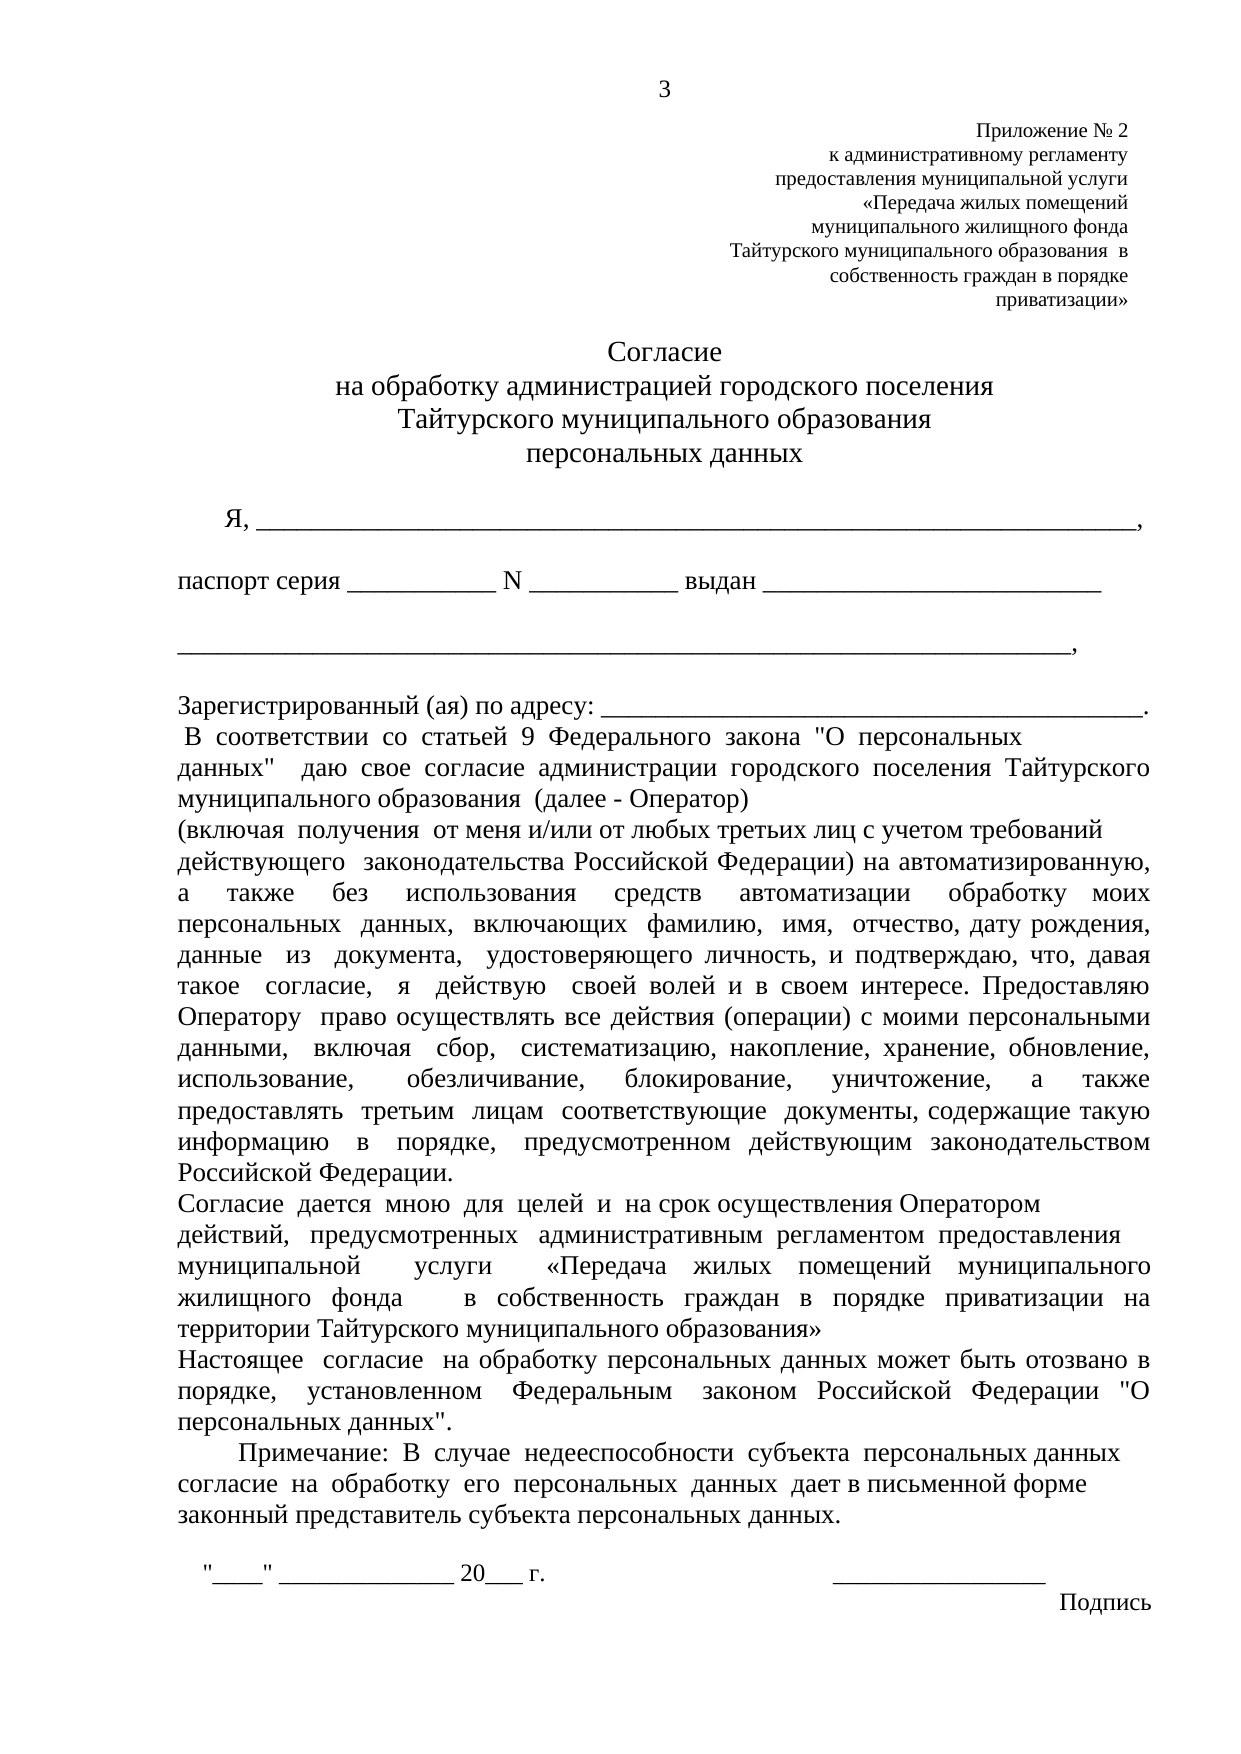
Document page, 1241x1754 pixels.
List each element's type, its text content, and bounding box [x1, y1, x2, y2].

text (включая получения от меня и/или от любых третьих лиц с учетом требований [177, 813, 1152, 844]
text действующего законодательства Российской Федерации) на автоматизированную, а также без использования средств автоматизации обработку моих персональных данных, включающих фамилию, имя, отчество, дату рождения, данные из документа, удостоверяющего личность, и подтверждаю, что, давая такое согласие, я действую своей волей и в своем интересе. Предоставляю Оператору право осуществлять все действия (операции) с моими персональными данными, включая сбор, систематизацию, накопление, хранение, обновление, использование, обезличивание, блокирование, уничтожение, а также предоставлять третьим лицам соответствующие документы, содержащие такую информацию в порядке, предусмотренном действующим законодательством Российской Федерации. [177, 844, 1152, 1187]
text Тайтурского муниципального образования [177, 401, 1152, 435]
text В соответствии со статьей 9 Федерального закона "О персональных [177, 720, 1152, 751]
text действий, предусмотренных административным регламентом предоставления [177, 1218, 1152, 1249]
text на обработку администрацией городского поселения [177, 368, 1152, 401]
text муниципальной услуги «Передача жилых помещений муниципального жилищного фонда в собственность граждан в порядке приватизации на территории Тайтурского муниципального образования» [177, 1249, 1152, 1343]
text Настоящее согласие на обработку персональных данных может быть отозвано в порядке, установленном Федеральным законом Российской Федерации "О персональных данных". [177, 1343, 1152, 1436]
text паспорт серия ___________ N ___________ выдан _________________________ [177, 564, 1152, 595]
text согласие на обработку его персональных данных дает в письменной форме [177, 1467, 1152, 1499]
text Примечание: В случае недееспособности субъекта персональных данных [177, 1436, 1152, 1467]
text Зарегистрированный (ая) по адресу: ________________________________________. [177, 689, 1152, 720]
text Согласие дается мною для целей и на срок осуществления Оператором [177, 1187, 1152, 1218]
table_header Приложение № 2 к административному регламенту предоставления муниципальной услуги «Передача жилых помещений муниципального жилищного фонда Тайтурского муниципального образования в собственность граждан в порядке приватизации» [712, 118, 1139, 311]
text данных" даю свое согласие администрации городского поселения Тайтурского муниципального образования (далее - Оператор) [177, 751, 1152, 813]
text персональных данных [177, 435, 1152, 468]
text __________________________________________________________________, [177, 627, 1152, 658]
text Подпись [177, 1587, 1152, 1616]
text законный представитель субъекта персональных данных. [177, 1499, 1152, 1530]
text Согласие [177, 334, 1152, 368]
text "____" ______________ 20___ г. _________________ [177, 1558, 1152, 1587]
text Я, _________________________________________________________________, [177, 502, 1152, 533]
